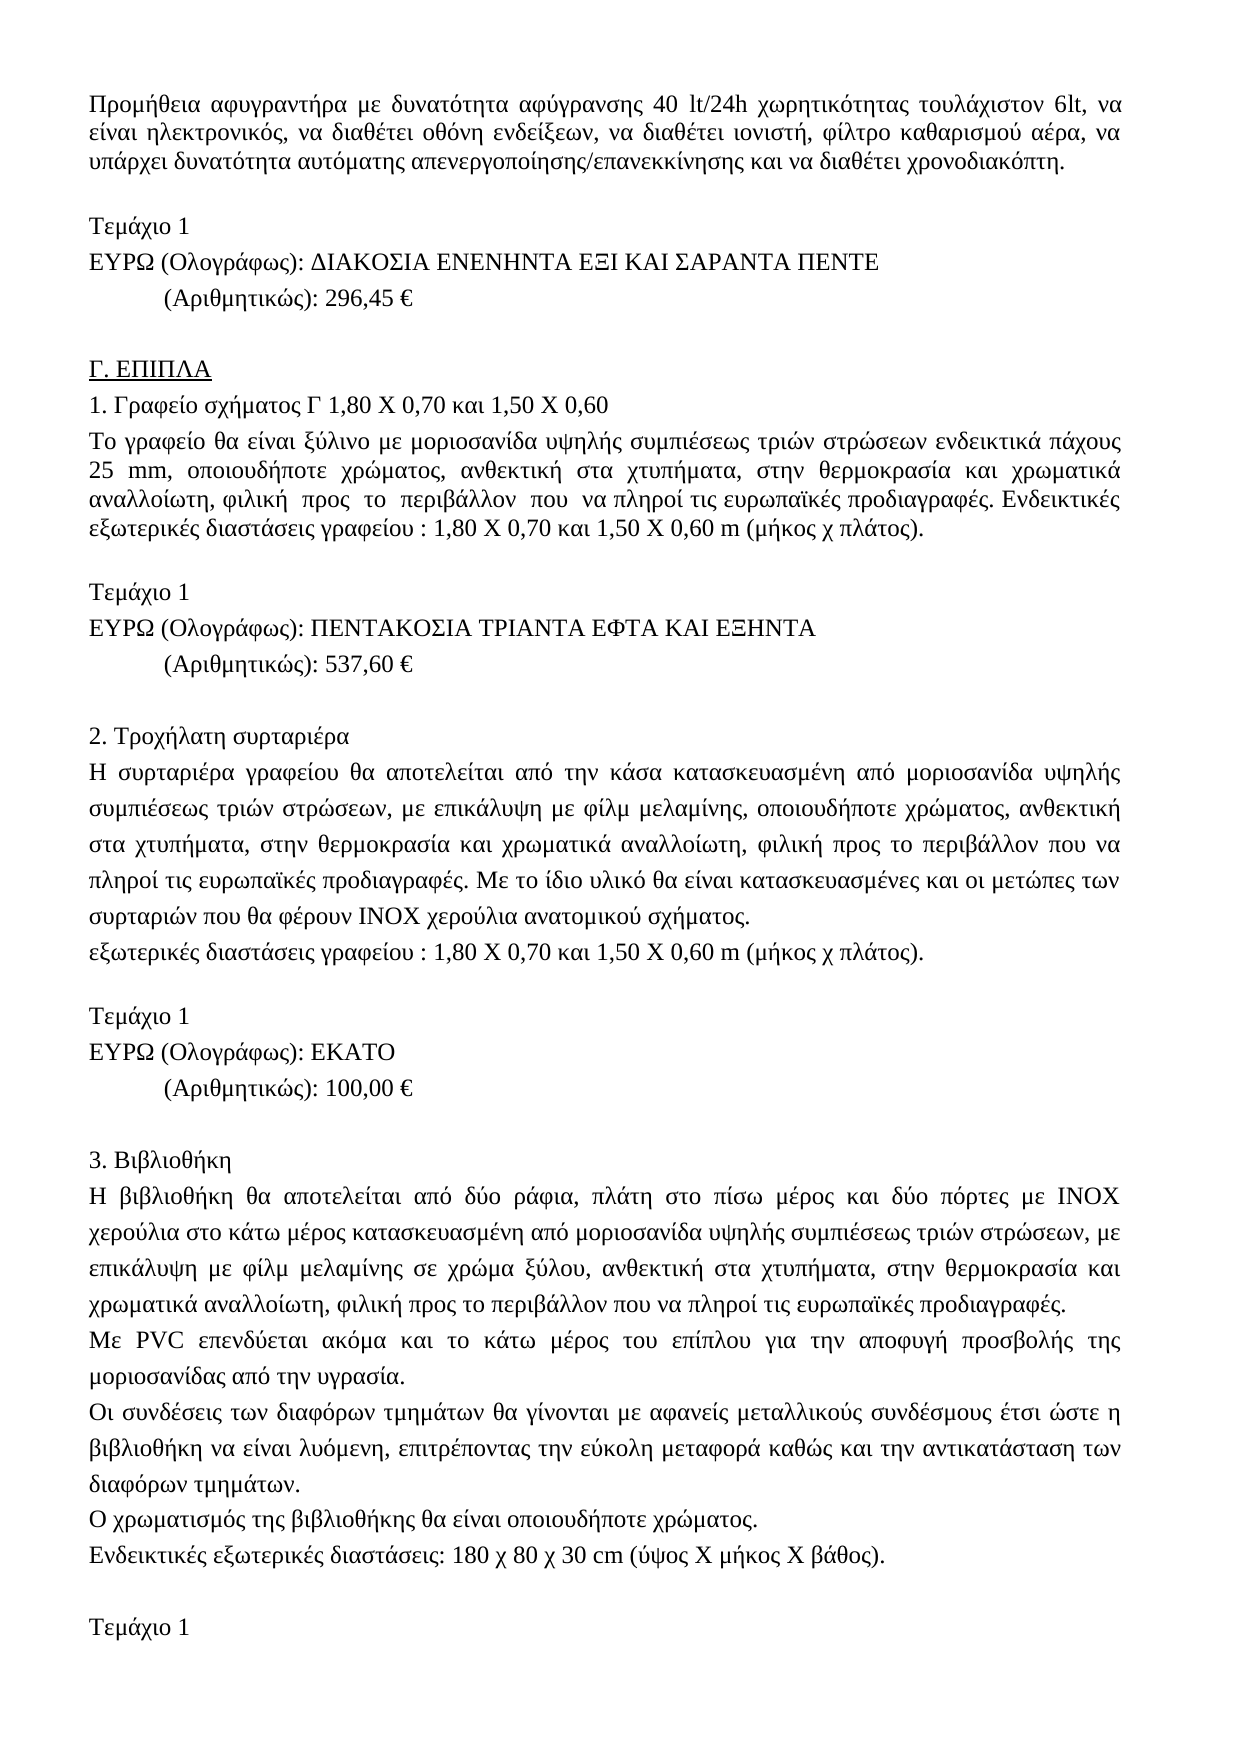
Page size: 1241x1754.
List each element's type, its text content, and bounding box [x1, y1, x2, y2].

text Γ. ΕΠΙΠΛΑ [89, 354, 1122, 383]
text Τεμάχιο 1 [89, 577, 1122, 606]
text ΕΥΡΩ (Ολογράφως): ΕΚΑΤΟ [89, 1037, 1122, 1066]
text εξωτερικές διαστάσεις γραφείου : 1,80 Χ 0,70 και 1,50 Χ 0,60 m (μήκος χ πλάτος). [89, 937, 1122, 966]
text (Αριθμητικώς): 296,45 € [89, 283, 1122, 311]
text Τεμάχιο 1 [89, 1612, 1122, 1641]
text 3. Βιβλιοθήκη [89, 1145, 1122, 1174]
text Η βιβλιοθήκη θα αποτελείται από δύο ράφια, πλάτη στο πίσω μέρος και δύο πόρτες με ΙΝΟΧ χερούλια στο κάτω μέρος κατασκευασμένη από μοριοσανίδα υψηλής συμπιέσεως τριών στρώσεων, με επικάλυψη με φίλμ μελαμίνης σε χρώμα ξύλου, ανθεκτική στα χτυπήματα, στην θερμοκρασία και χρωματικά αναλλοίωτη, φιλική προς το περιβάλλον που να πληροί τις ευρωπαϊκές προδιαγραφές. [89, 1181, 1122, 1318]
text (Αριθμητικώς): 100,00 € [89, 1073, 1122, 1102]
text ΕΥΡΩ (Ολογράφως): ΔΙΑΚΟΣΙΑ ΕΝΕΝΗΝΤΑ ΕΞΙ ΚΑΙ ΣΑΡΑΝΤΑ ΠΕΝΤΕ [89, 247, 1122, 276]
text (Αριθμητικώς): 537,60 € [89, 649, 1122, 678]
text Με PVC επενδύεται ακόμα και το κάτω μέρος του επίπλου για την αποφυγή προσβολής της μοριοσανίδας από την υγρασία. [89, 1325, 1122, 1389]
text ΕΥΡΩ (Ολογράφως): ΠΕΝΤΑΚΟΣΙΑ ΤΡΙΑΝΤΑ ΕΦΤΑ ΚΑΙ ΕΞΗΝΤΑ [89, 613, 1122, 642]
text Το γραφείο θα είναι ξύλινο με μοριοσανίδα υψηλής συμπιέσεως τριών στρώσεων ενδεικτικά πάχους 25 mm, οποιουδήποτε χρώματος, ανθεκτική στα χτυπήματα, στην θερμοκρασία και χρωματικά αναλλοίωτη, φιλική προς το περιβάλλον που να πληροί τις ευρωπαϊκές προδιαγραφές. Ενδεικτικές εξωτερικές διαστάσεις γραφείου : 1,80 Χ 0,70 και 1,50 Χ 0,60 m (μήκος χ πλάτος). [89, 426, 1122, 541]
text Ο χρωματισμός της βιβλιοθήκης θα είναι οποιουδήποτε χρώματος. [89, 1504, 1122, 1533]
text Η συρταριέρα γραφείου θα αποτελείται από την κάσα κατασκευασμένη από μοριοσανίδα υψηλής συμπιέσεως τριών στρώσεων, με επικάλυψη με φίλμ μελαμίνης, οποιουδήποτε χρώματος, ανθεκτική στα χτυπήματα, στην θερμοκρασία και χρωματικά αναλλοίωτη, φιλική προς το περιβάλλον που να πληροί τις ευρωπαϊκές προδιαγραφές. Με το ίδιο υλικό θα είναι κατασκευασμένες και οι μετώπες των συρταριών που θα φέρουν INOX χερούλια ανατομικού σχήματος. [89, 757, 1122, 929]
text Προμήθεια αφυγραντήρα με δυνατότητα αφύγρανσης 40 lt/24h χωρητικότητας τουλάχιστον 6lt, να είναι ηλεκτρονικός, να διαθέτει οθόνη ενδείξεων, να διαθέτει ιονιστή, φίλτρο καθαρισμού αέρα, να υπάρχει δυνατότητα αυτόματης απενεργοποίησης/επανεκκίνησης και να διαθέτει χρονοδιακόπτη. [89, 89, 1122, 175]
text Τεμάχιο 1 [89, 211, 1122, 239]
text Οι συνδέσεις των διαφόρων τμημάτων θα γίνονται με αφανείς μεταλλικούς συνδέσμους έτσι ώστε η βιβλιοθήκη να είναι λυόμενη, επιτρέποντας την εύκολη μεταφορά καθώς και την αντικατάσταση των διαφόρων τμημάτων. [89, 1397, 1122, 1497]
text 1. Γραφείο σχήματος Γ 1,80 Χ 0,70 και 1,50 Χ 0,60 [89, 391, 1122, 419]
text Τεμάχιο 1 [89, 1001, 1122, 1030]
text Ενδεικτικές εξωτερικές διαστάσεις: 180 χ 80 χ 30 cm (ύψος Χ μήκος Χ βάθος). [89, 1541, 1122, 1569]
text 2. Τροχήλατη συρταριέρα [89, 721, 1122, 750]
